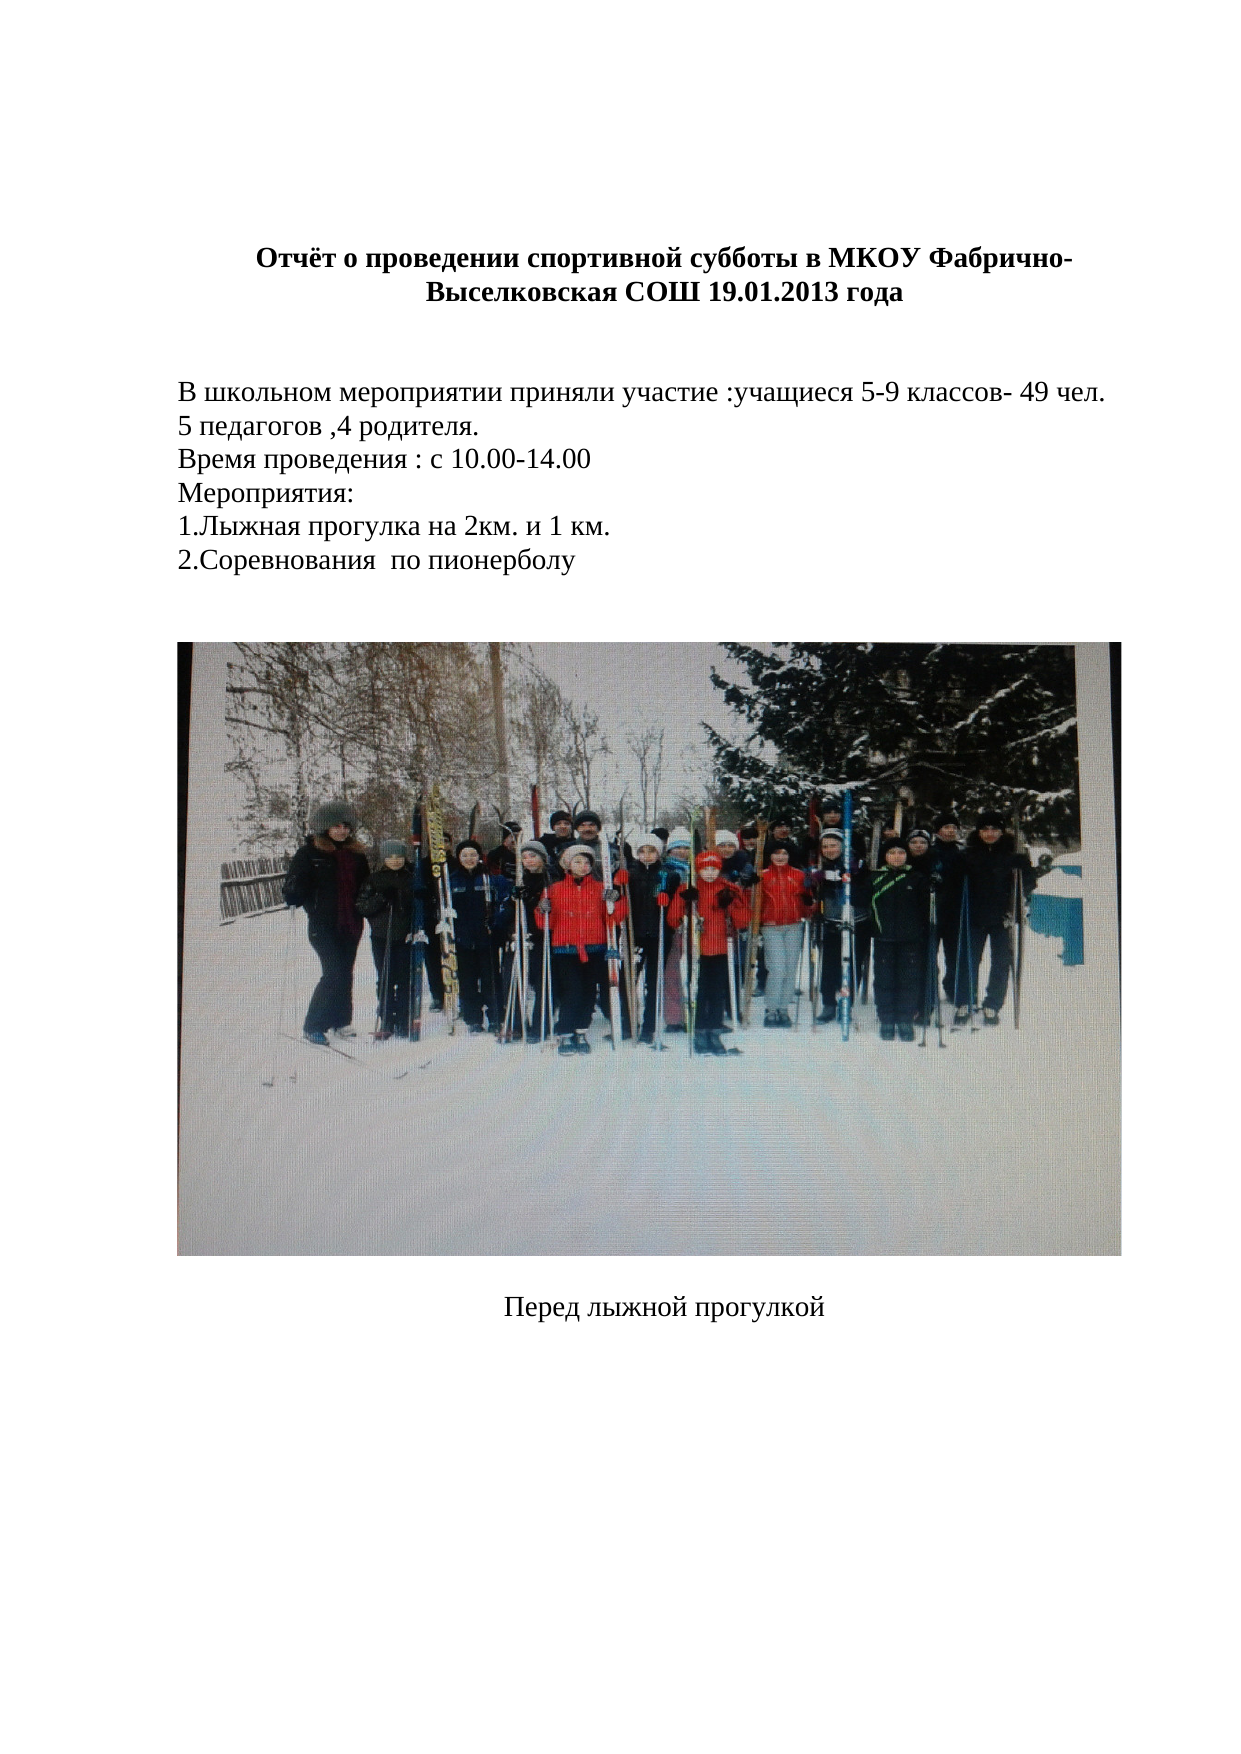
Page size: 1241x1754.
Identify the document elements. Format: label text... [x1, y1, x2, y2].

text В школьном мероприятии приняли участие :учащиеся 5-9 классов- 49 чел. [177, 374, 1152, 408]
text Время проведения : с 10.00-14.00 [177, 441, 1152, 475]
text Мероприятия: [177, 475, 1152, 508]
text 1.Лыжная прогулка на 2км. и 1 км. [177, 508, 1152, 542]
picture [177, 642, 1122, 1256]
text Отчёт о проведении спортивной субботы в МКОУ Фабрично-Выселковская СОШ 19.01.2013 года [177, 240, 1152, 307]
text 2.Соревнования по пионерболу [177, 542, 1152, 576]
text Перед лыжной прогулкой [177, 1289, 1152, 1322]
text 5 педагогов ,4 родителя. [177, 408, 1152, 441]
